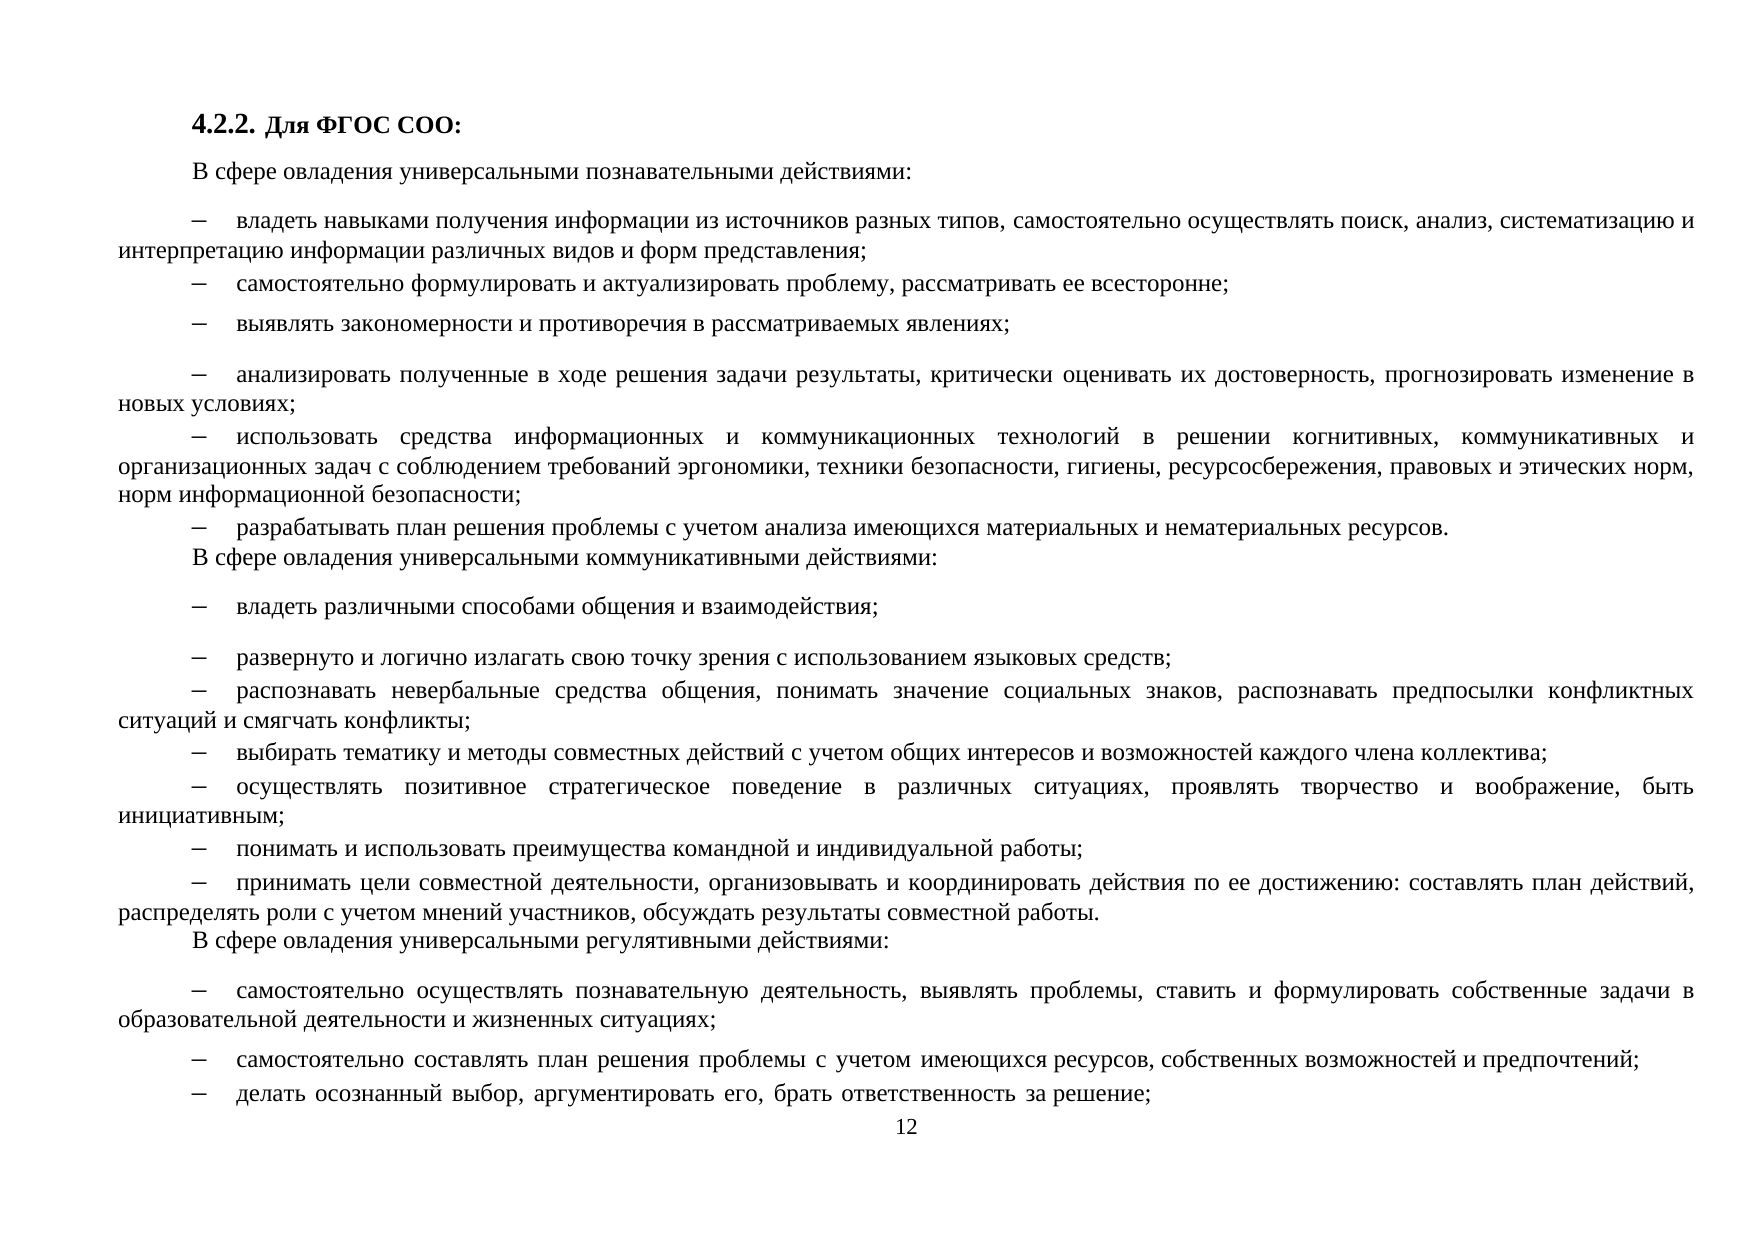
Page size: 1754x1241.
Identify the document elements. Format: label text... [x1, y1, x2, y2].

list принимать цели совместной деятельности, организовывать и координировать действия по ее достижению: составлять план действий, распределять роли с учетом мнений участников, обсуждать результаты совместной работы. [118, 863, 1695, 925]
list распознавать невербальные средства общения, понимать значение социальных знаков, распознавать предпосылки конфликтных ситуаций и смягчать конфликты; [118, 671, 1695, 733]
text В сфере овладения универсальными познавательными действиями: [192, 156, 1706, 185]
list понимать и использовать преимущества командной и индивидуальной работы; [118, 829, 1695, 863]
text В сфере овладения универсальными коммуникативными действиями: [192, 542, 1706, 571]
list использовать средства информационных и коммуникационных технологий в решении когнитивных, коммуникативных и организационных задач с соблюдением требований эргономики, техники безопасности, гигиены, ресурсосбережения, правовых и этических норм, норм информационной безопасности; [118, 417, 1694, 508]
list выявлять закономерности и противоречия в рассматриваемых явлениях; [192, 304, 1706, 338]
list делать осознанный выбор, аргументировать его, брать ответственность за решение; [118, 1074, 1695, 1107]
list самостоятельно формулировать и актуализировать проблему, рассматривать ее всесторонне; [118, 264, 1694, 297]
list владеть навыками получения информации из источников разных типов, самостоятельно осуществлять поиск, анализ, систематизацию и интерпретацию информации различных видов и форм представления; [118, 201, 1695, 264]
list самостоятельно осуществлять познавательную деятельность, выявлять проблемы, ставить и формулировать собственные задачи в образовательной деятельности и жизненных ситуациях; [118, 971, 1695, 1033]
text В сфере овладения универсальными регулятивными действиями: [192, 925, 1706, 954]
list самостоятельно составлять план решения проблемы с учетом имеющихся ресурсов, собственных возможностей и предпочтений; [118, 1040, 1695, 1074]
list осуществлять позитивное стратегическое поведение в различных ситуациях, проявлять творчество и воображение, быть инициативным; [118, 767, 1695, 829]
list Для ФГОС СОО: [192, 106, 1706, 140]
list развернуто и логично излагать свою точку зрения с использованием языковых средств; [118, 638, 1694, 671]
list владеть различными способами общения и взаимодействия; [192, 587, 1706, 621]
list выбирать тематику и методы совместных действий с учетом общих интересов и возможностей каждого члена коллектива; [118, 733, 1695, 767]
list анализировать полученные в ходе решения задачи результаты, критически оценивать их достоверность, прогнозировать изменение в новых условиях; [118, 355, 1694, 417]
list разрабатывать план решения проблемы с учетом анализа имеющихся материальных и нематериальных ресурсов. [118, 508, 1695, 542]
